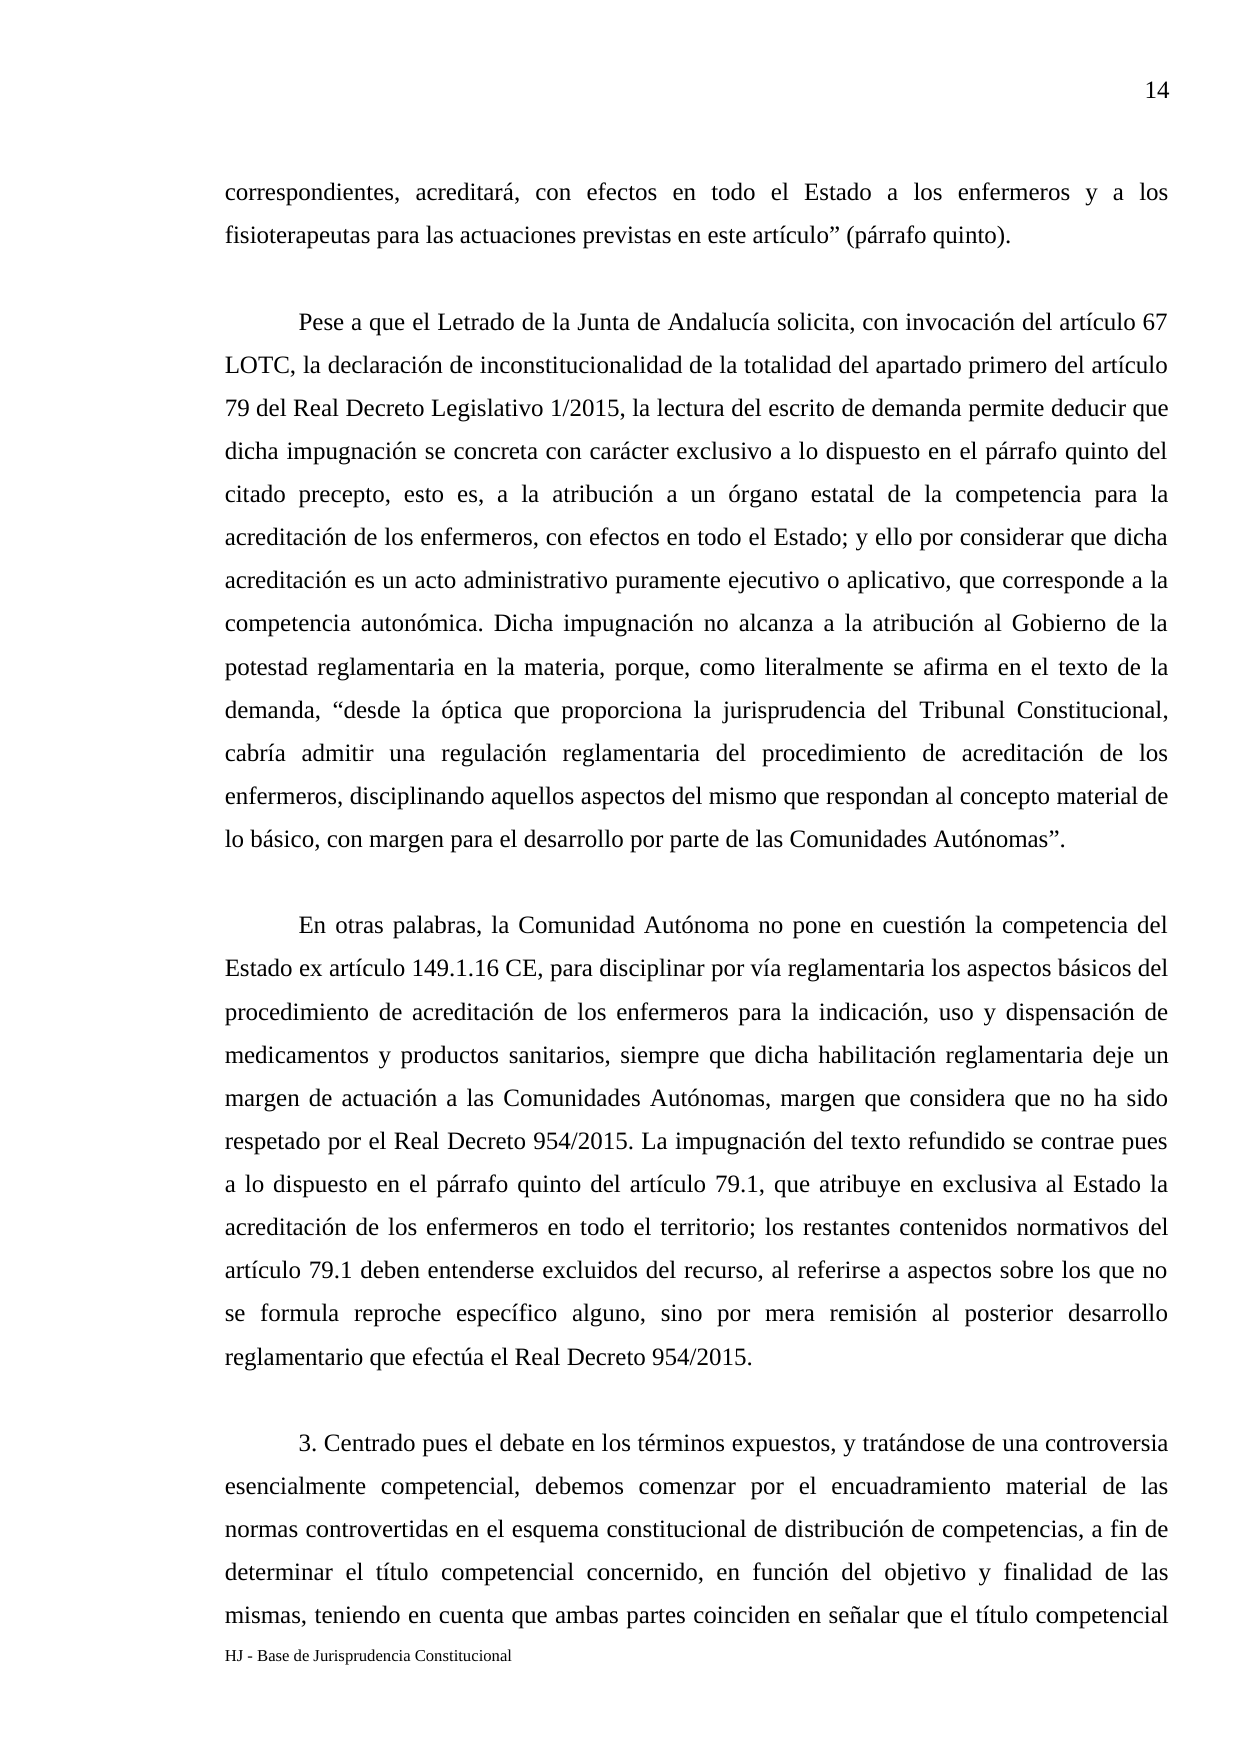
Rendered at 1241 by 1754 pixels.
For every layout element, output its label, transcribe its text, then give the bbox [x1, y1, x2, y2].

text Pese a que el Letrado de la Junta de Andalucía solicita, con invocación del artículo 67 LOTC, la declaración de inconstitucionalidad de la totalidad del apartado primero del artículo 79 del Real Decreto Legislativo 1/2015, la lectura del escrito de demanda permite deducir que dicha impugnación se concreta con carácter exclusivo a lo dispuesto en el párrafo quinto del citado precepto, esto es, a la atribución a un órgano estatal de la competencia para la acreditación de los enfermeros, con efectos en todo el Estado; y ello por considerar que dicha acreditación es un acto administrativo puramente ejecutivo o aplicativo, que corresponde a la competencia autonómica. Dicha impugnación no alcanza a la atribución al Gobierno de la potestad reglamentaria en la materia, porque, como literalmente se afirma en el texto de la demanda, “desde la óptica que proporciona la jurisprudencia del Tribunal Constitucional, cabría admitir una regulación reglamentaria del procedimiento de acreditación de los enfermeros, disciplinando aquellos aspectos del mismo que respondan al concepto material de lo básico, con margen para el desarrollo por parte de las Comunidades Autónomas”. [224, 307, 1169, 853]
text En otras palabras, la Comunidad Autónoma no pone en cuestión la competencia del Estado ex artículo 149.1.16 CE, para disciplinar por vía reglamentaria los aspectos básicos del procedimiento de acreditación de los enfermeros para la indicación, uso y dispensación de medicamentos y productos sanitarios, siempre que dicha habilitación reglamentaria deje un margen de actuación a las Comunidades Autónomas, margen que considera que no ha sido respetado por el Real Decreto 954/2015. La impugnación del texto refundido se contrae pues a lo dispuesto en el párrafo quinto del artículo 79.1, que atribuye en exclusiva al Estado la acreditación de los enfermeros en todo el territorio; los restantes contenidos normativos del artículo 79.1 deben entenderse excluidos del recurso, al referirse a aspectos sobre los que no se formula reproche específico alguno, sino por mera remisión al posterior desarrollo reglamentario que efectúa el Real Decreto 954/2015. [224, 910, 1169, 1370]
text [224, 177, 1169, 249]
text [224, 1428, 1169, 1629]
